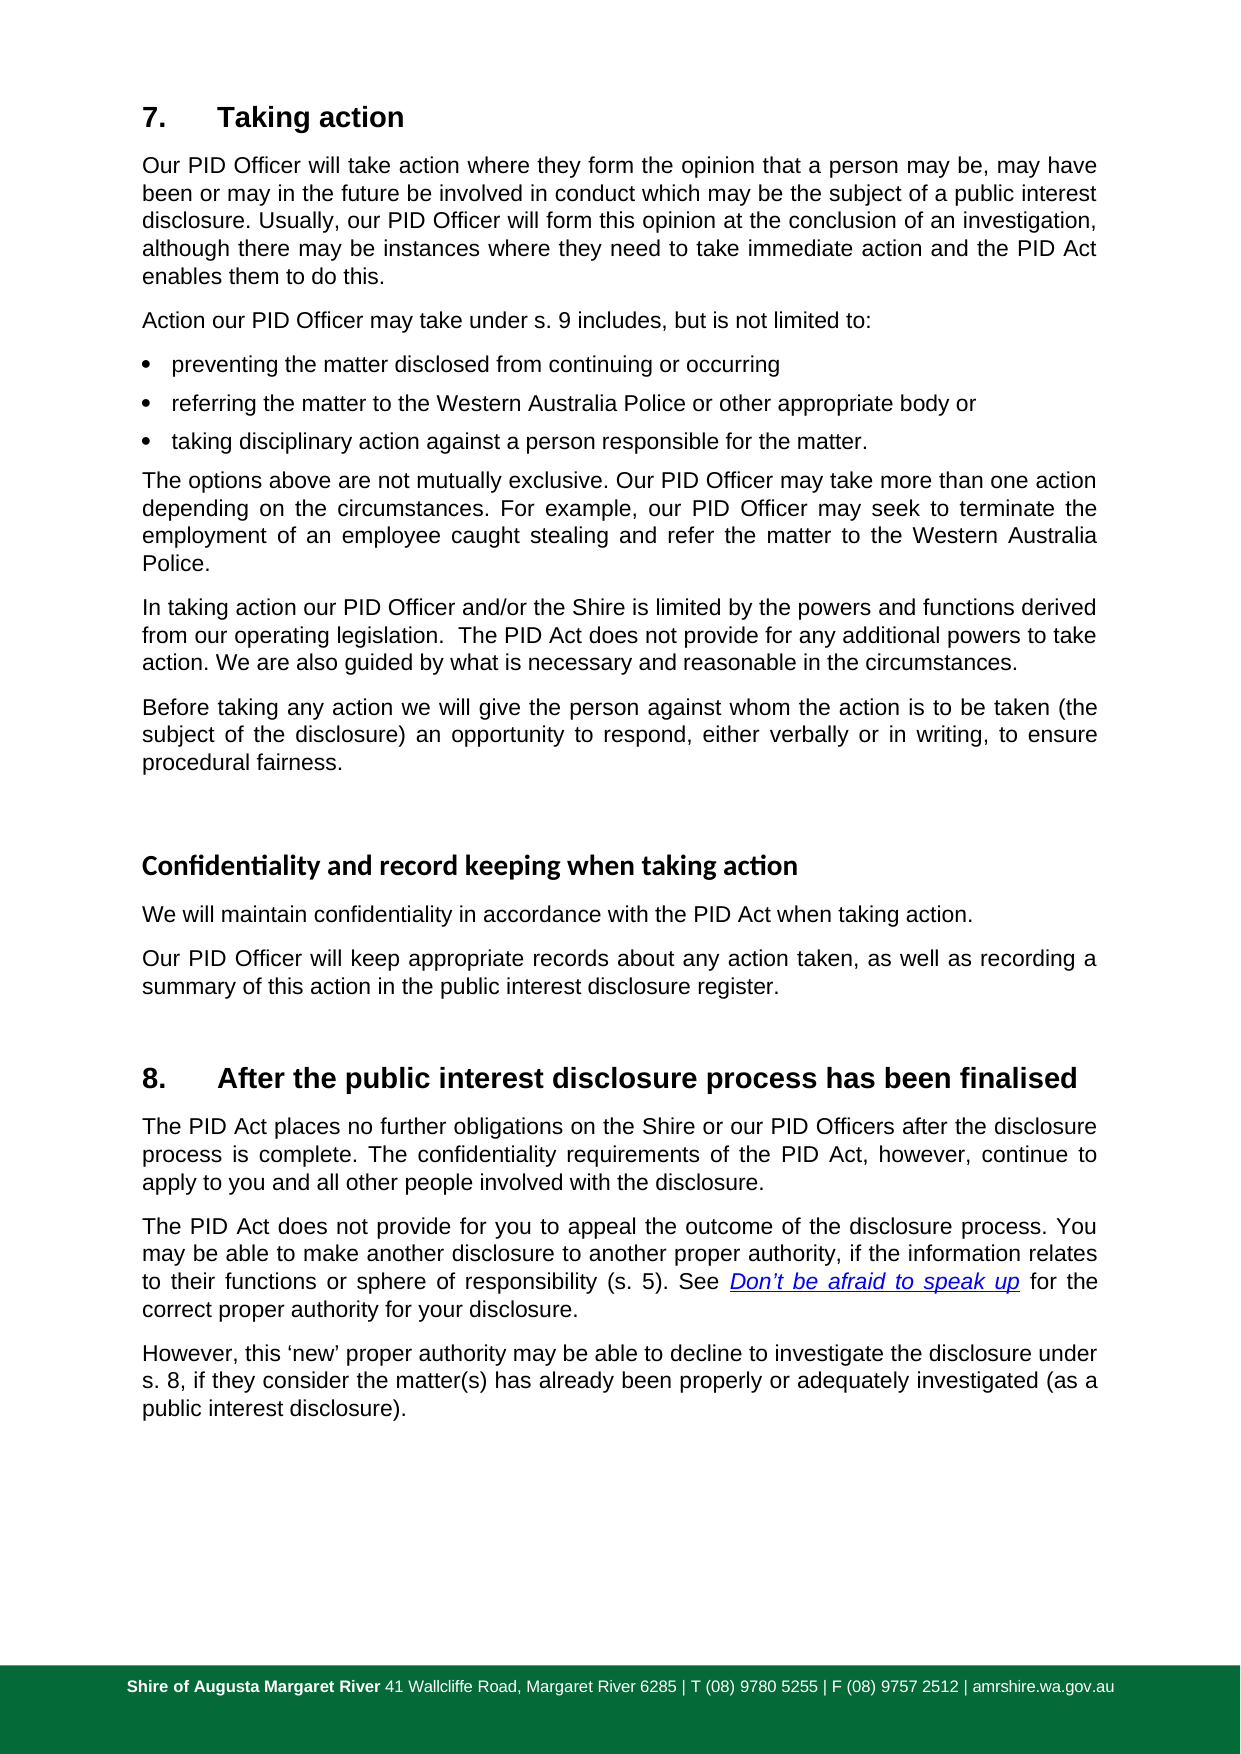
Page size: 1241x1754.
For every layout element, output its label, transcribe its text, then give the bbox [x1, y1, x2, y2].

subtitle Confidentiality and record keeping when taking action [142, 847, 1098, 883]
text The PID Act places no further obligations on the Shire or our PID Officers after the disclosure process is complete. The confidentiality requirements of the PID Act, however, continue to apply to you and all other people involved with the disclosure. [142, 1113, 1098, 1195]
list referring the matter to the Western Australia Police or other appropriate body or [142, 390, 1098, 416]
subtitle 7. Taking action [142, 100, 1098, 134]
text Our PID Officer will take action where they form the opinion that a person may be, may have been or may in the future be involved in conduct which may be the subject of a public interest disclosure. Usually, our PID Officer will form this opinion at the conclusion of an investigation, although there may be instances where they need to take immediate action and the PID Act enables them to do this. [142, 152, 1098, 289]
list preventing the matter disclosed from continuing or occurring [142, 351, 1098, 378]
text We will maintain confidentiality in accordance with the PID Act when taking action. [142, 901, 1098, 927]
text However, this ‘new’ proper authority may be able to decline to investigate the disclosure under s. 8, if they consider the matter(s) has already been properly or adequately investigated (as a public interest disclosure). [142, 1340, 1098, 1421]
text Before taking any action we will give the person against whom the action is to be taken (the subject of the disclosure) an opportunity to respond, either verbally or in writing, to ensure procedural fairness. [142, 693, 1098, 775]
list taking disciplinary action against a person responsible for the matter. [142, 428, 1098, 455]
subtitle 8. After the public interest disclosure process has been finalised [142, 1061, 1098, 1095]
text The PID Act does not provide for you to appeal the outcome of the disclosure process. You may be able to make another disclosure to another proper authority, if the information relates to their functions or sphere of responsibility (s. 5). See Don’t be afraid to speak up for the correct proper authority for your disclosure. [142, 1213, 1098, 1322]
text The options above are not mutually exclusive. Our PID Officer may take more than one action depending on the circumstances. For example, our PID Officer may seek to terminate the employment of an employee caught stealing and refer the matter to the Western Australia Police. [142, 467, 1098, 576]
picture [0, 0, 1241, 1665]
text In taking action our PID Officer and/or the Shire is limited by the powers and functions derived from our operating legislation. The PID Act does not provide for any additional powers to take action. We are also guided by what is necessary and reasonable in the circumstances. [142, 594, 1098, 676]
text Action our PID Officer may take under s. 9 includes, but is not limited to: [142, 307, 1098, 333]
text Our PID Officer will keep appropriate records about any action taken, as well as recording a summary of this action in the public interest disclosure register. [142, 945, 1098, 999]
